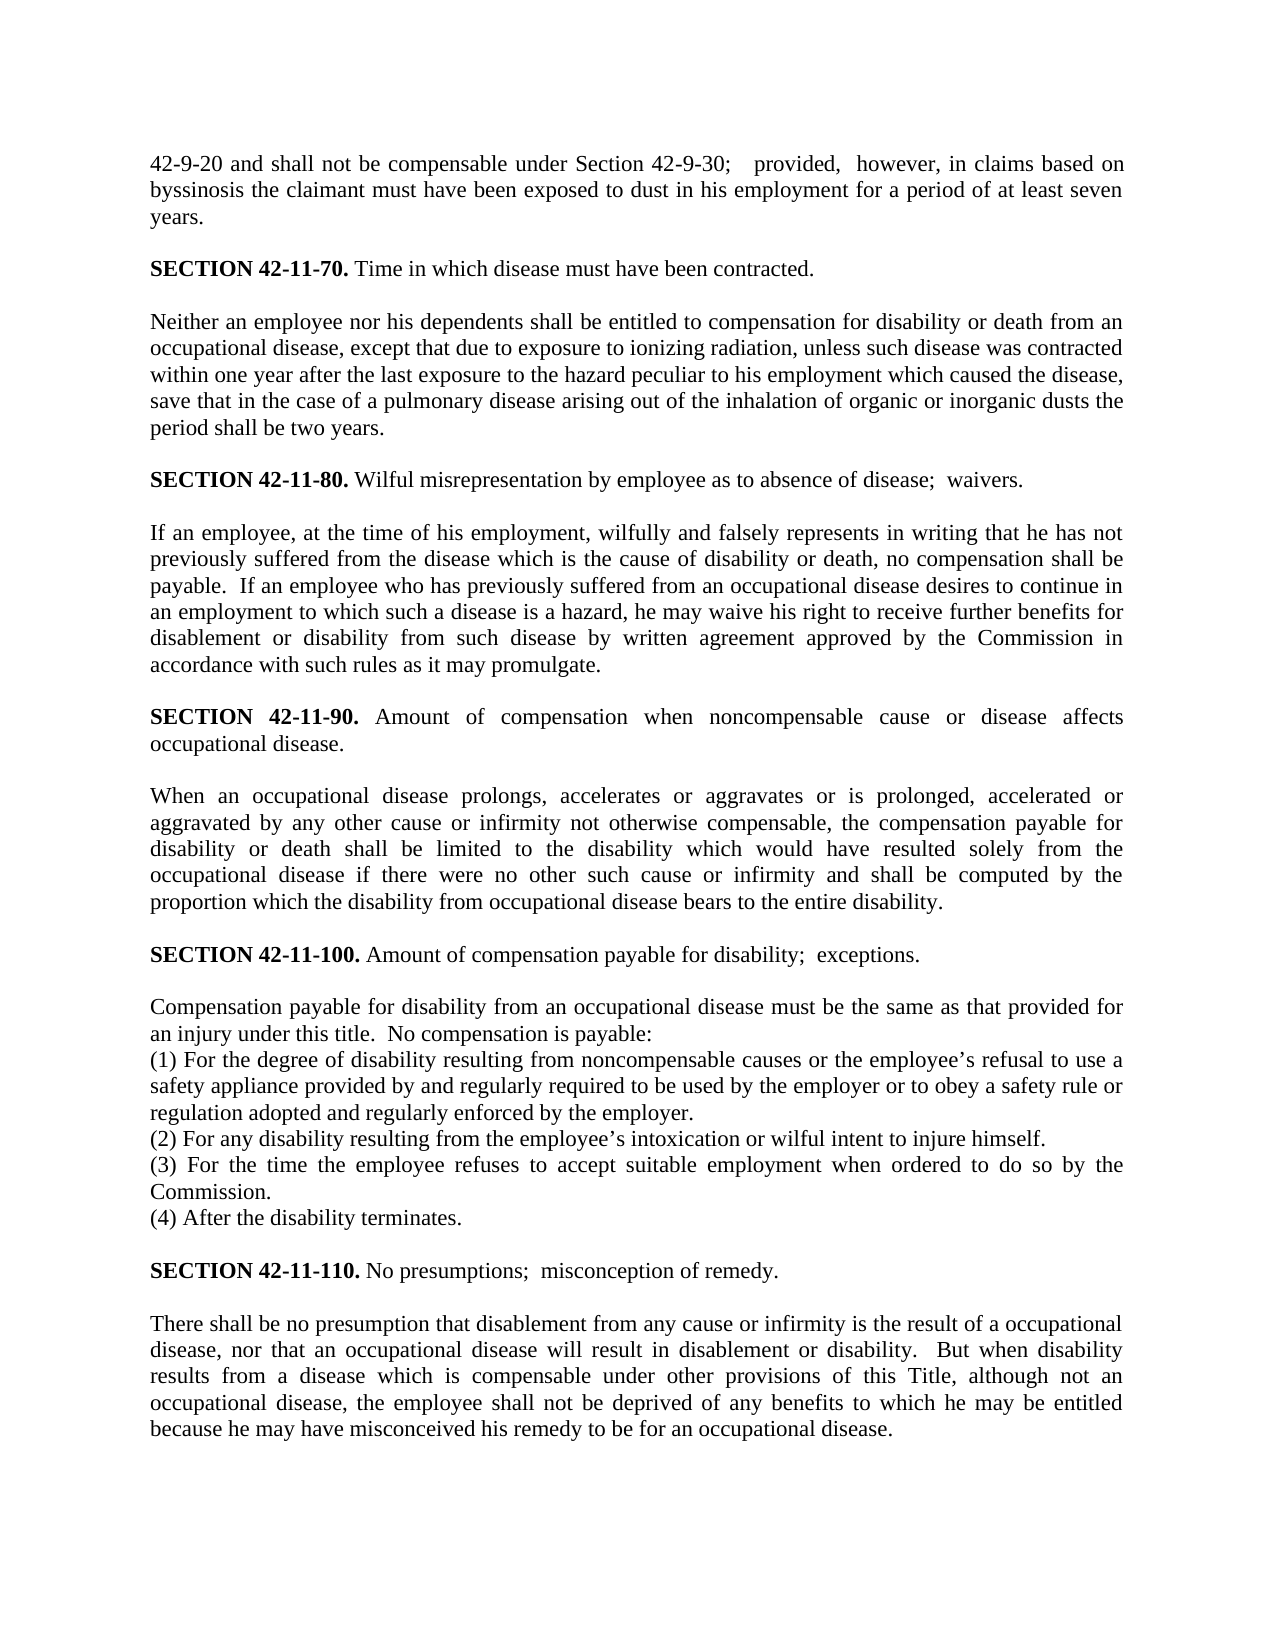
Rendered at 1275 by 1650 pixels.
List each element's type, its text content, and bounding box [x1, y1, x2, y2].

text Neither an employee nor his dependents shall be entitled to compensation for disability or death from an occupational disease, except that due to exposure to ionizing radiation, unless such disease was contracted within one year after the last exposure to the hazard peculiar to his employment which caused the disease, save that in the case of a pulmonary disease arising out of the inhalation of organic or inorganic dusts the period shall be two years. [150, 308, 1125, 440]
text SECTION 42-11-80. Wilful misrepresentation by employee as to absence of disease; waivers. [150, 466, 1125, 493]
text (2) For any disability resulting from the employee’s intoxication or wilful intent to injure himself. [150, 1125, 1125, 1151]
text Compensation payable for disability from an occupational disease must be the same as that provided for an injury under this title. No compensation is payable: [150, 993, 1125, 1046]
text (1) For the degree of disability resulting from noncompensable causes or the employee’s refusal to use a safety appliance provided by and regularly required to be used by the employer or to obey a safety rule or regulation adopted and regularly enforced by the employer. [150, 1046, 1125, 1125]
text There shall be no presumption that disablement from any cause or infirmity is the result of a occupational disease, nor that an occupational disease will result in disablement or disability. But when disability results from a disease which is compensable under other provisions of this Title, although not an occupational disease, the employee shall not be deprived of any benefits to which he may be entitled because he may have misconceived his remedy to be for an occupational disease. [150, 1309, 1125, 1441]
text SECTION 42-11-90. Amount of compensation when noncompensable cause or disease affects occupational disease. [150, 703, 1125, 756]
text SECTION 42-11-110. No presumptions; misconception of remedy. [150, 1257, 1125, 1283]
text SECTION 42-11-70. Time in which disease must have been contracted. [150, 255, 1125, 282]
text When an occupational disease prolongs, accelerates or aggravates or is prolonged, accelerated or aggravated by any other cause or infirmity not otherwise compensable, the compensation payable for disability or death shall be limited to the disability which would have resulted solely from the occupational disease if there were no other such cause or infirmity and shall be computed by the proportion which the disability from occupational disease bears to the entire disability. [150, 782, 1125, 914]
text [150, 150, 1125, 229]
text SECTION 42-11-100. Amount of compensation payable for disability; exceptions. [150, 941, 1125, 967]
text If an employee, at the time of his employment, wilfully and falsely represents in writing that he has not previously suffered from the disease which is the cause of disability or death, no compensation shall be payable. If an employee who has previously suffered from an occupational disease desires to continue in an employment to which such a disease is a hazard, he may waive his right to receive further benefits for disablement or disability from such disease by written agreement approved by the Commission in accordance with such rules as it may promulgate. [150, 519, 1125, 677]
text (4) After the disability terminates. [150, 1204, 1125, 1231]
text (3) For the time the employee refuses to accept suitable employment when ordered to do so by the Commission. [150, 1151, 1125, 1204]
